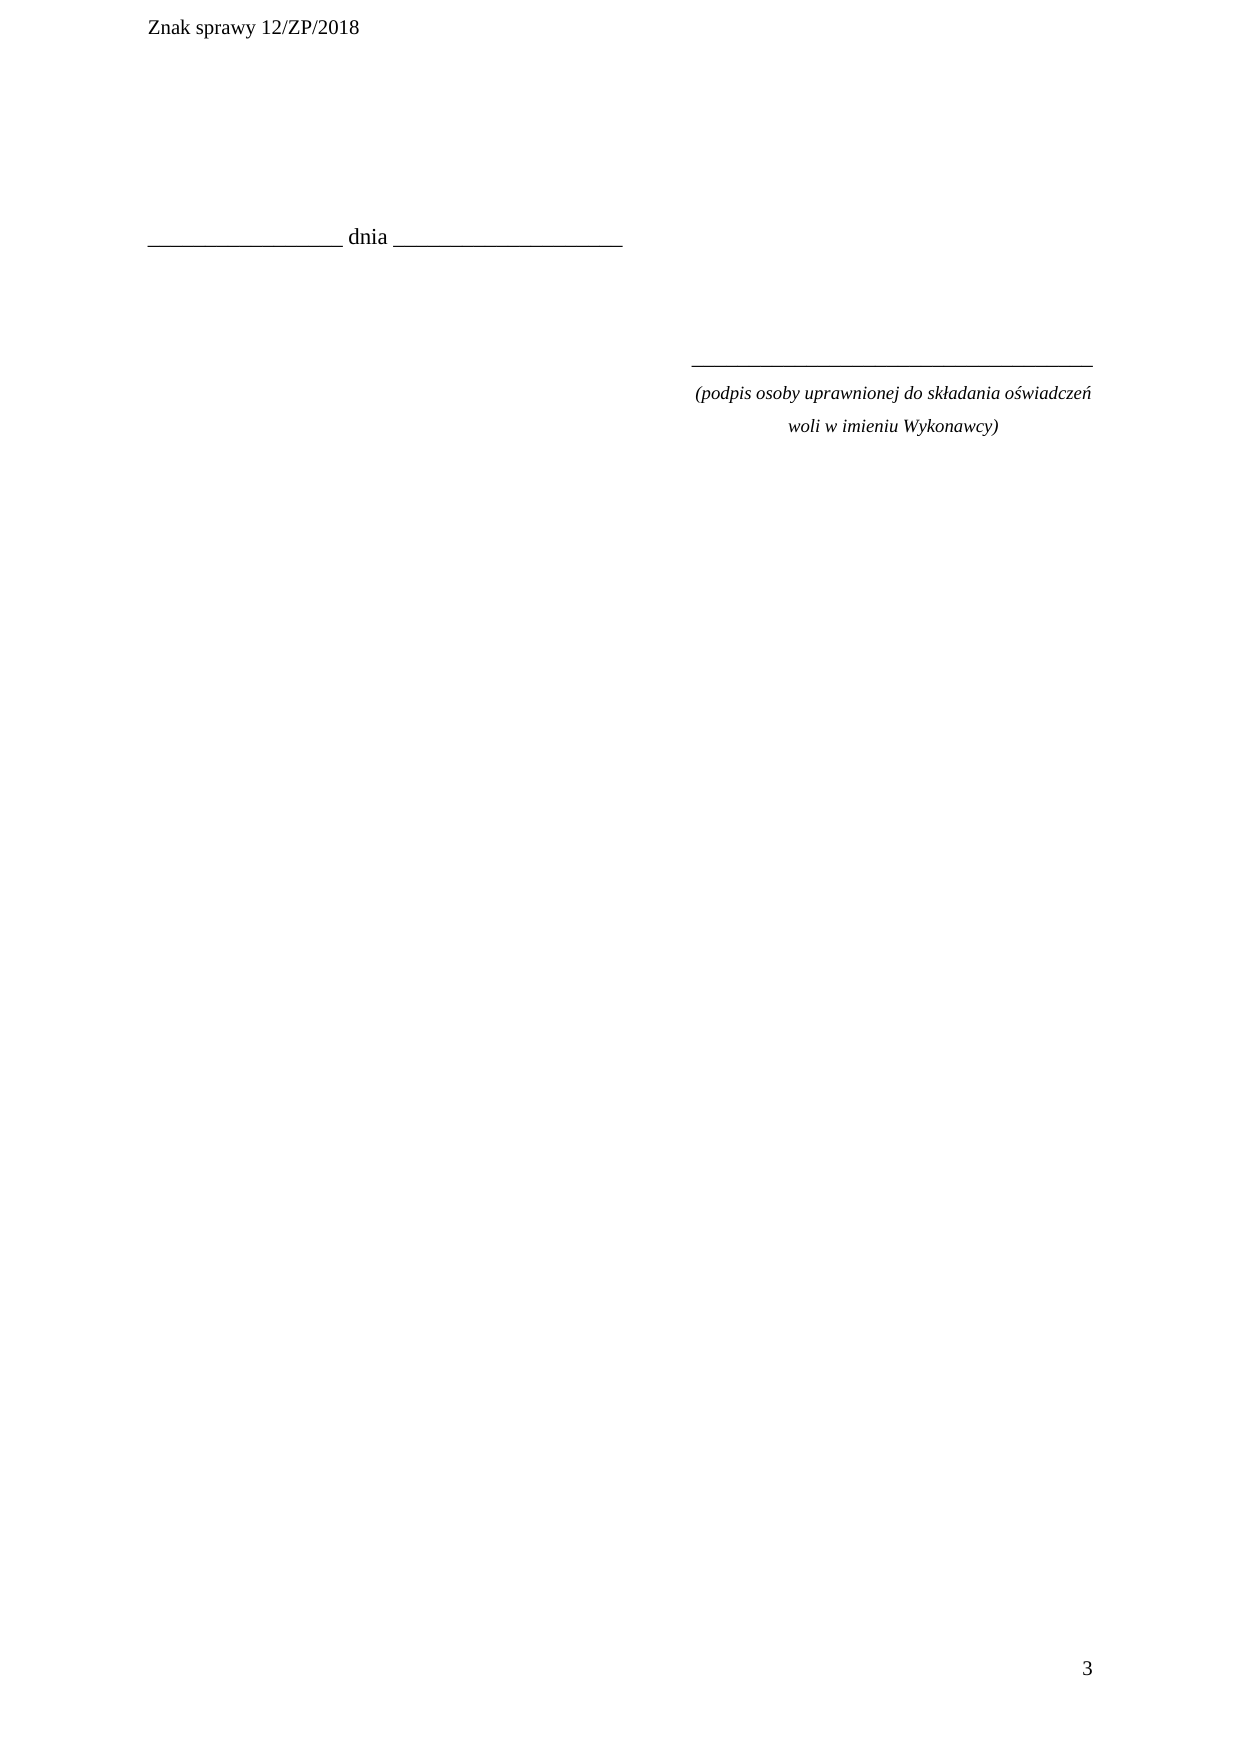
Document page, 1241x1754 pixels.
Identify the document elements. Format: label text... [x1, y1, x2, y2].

text _________________ dnia ____________________ [148, 216, 1092, 249]
text ___________________________________ [679, 303, 1092, 370]
text (podpis osoby uprawnionej do składania oświadczeń woli w imieniu Wykonawcy) [694, 370, 1092, 436]
